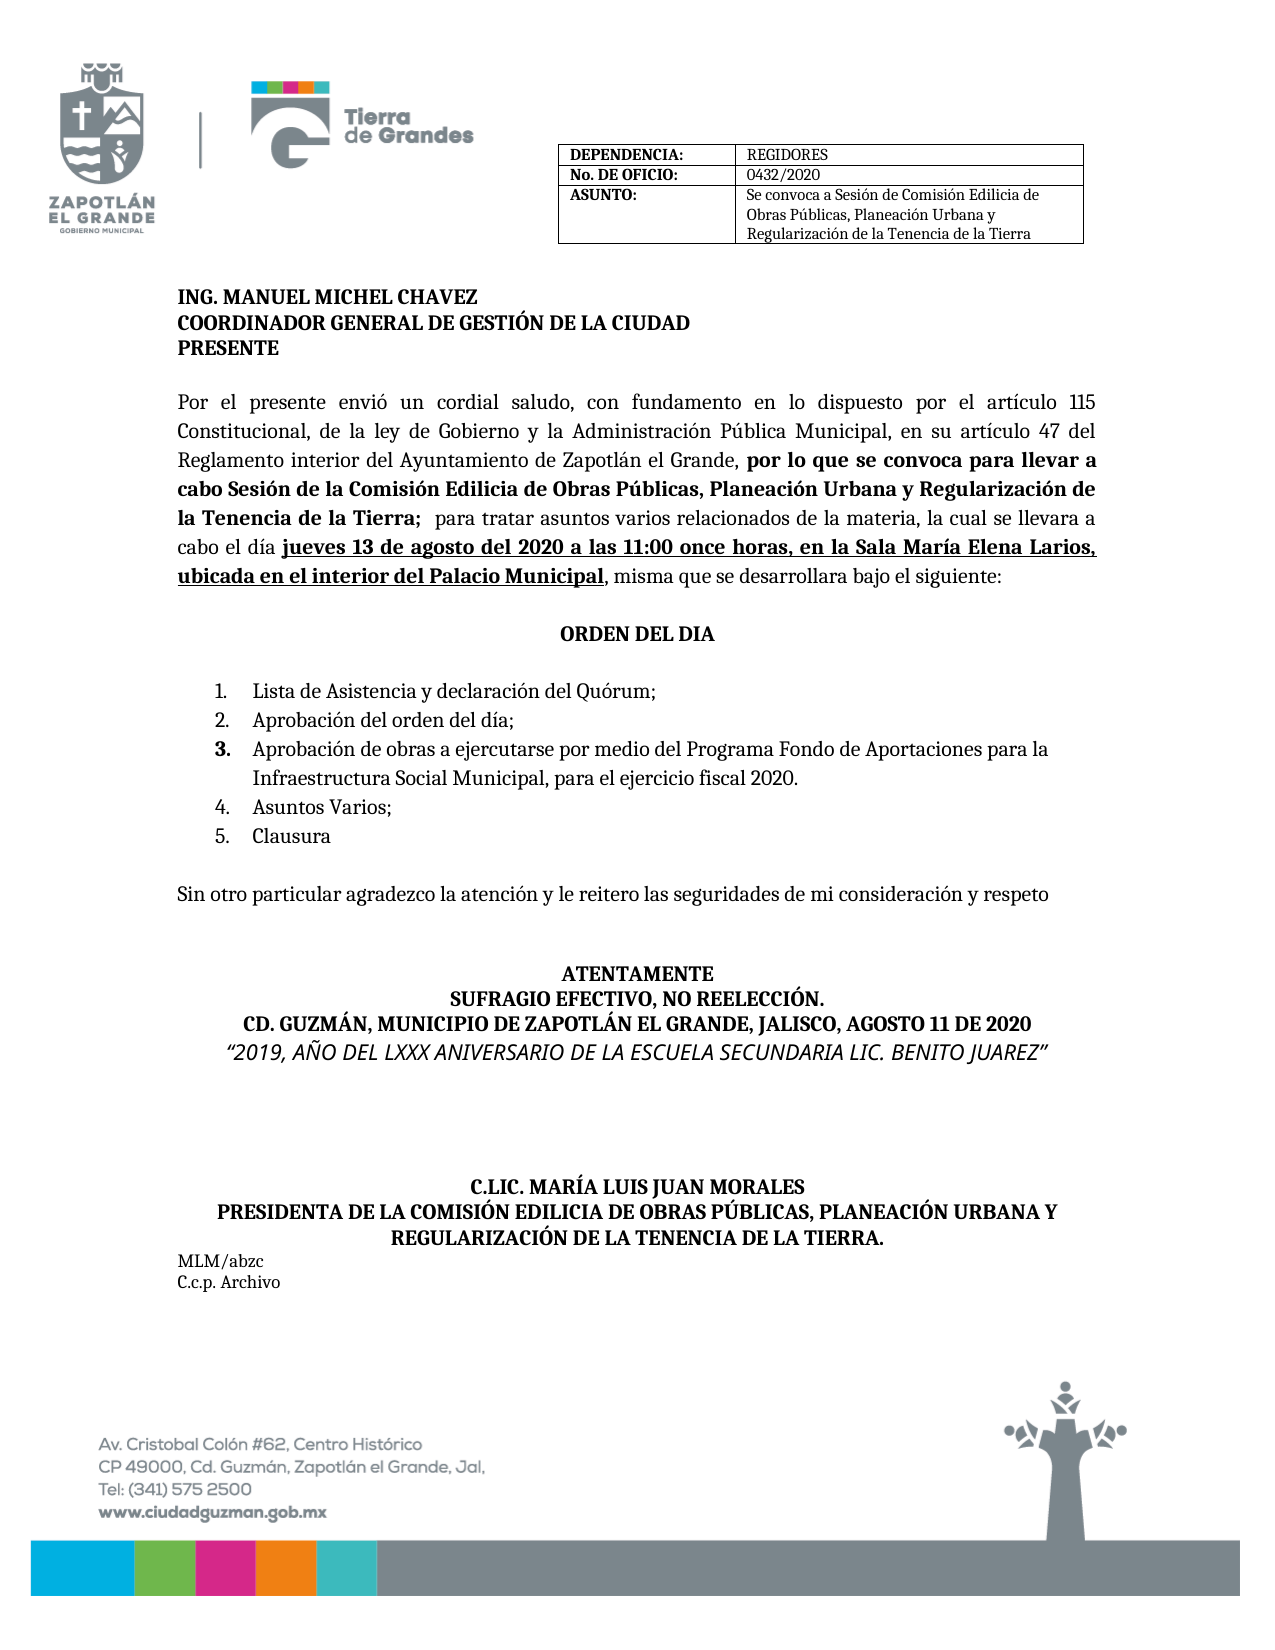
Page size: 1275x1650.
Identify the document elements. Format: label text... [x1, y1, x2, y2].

table_cell No. DE OFICIO: [559, 166, 735, 185]
table_cell 0432/2020 [736, 166, 1083, 185]
picture [0, 1361, 1275, 1650]
list Clausura [215, 824, 1098, 849]
text COORDINADOR GENERAL DE GESTIÓN DE LA CIUDAD [177, 310, 1098, 335]
text PRESENTE [177, 335, 1098, 361]
list Aprobación de obras a ejercutarse por medio del Programa Fondo de Aportaciones para la Infraestructura Social Municipal, para el ejercicio fiscal 2020. [215, 737, 1098, 791]
table_cell Se convoca a Sesión de Comisión Edilicia de Obras Públicas, Planeación Urbana y Regularización de la Tenencia de la Tierra [736, 186, 1083, 243]
table_header DEPENDENCIA: [559, 145, 735, 164]
text CD. GUZMÁN, MUNICIPIO DE ZAPOTLÁN EL GRANDE, JALISCO, AGOSTO 11 DE 2020 [177, 1012, 1098, 1037]
list Asuntos Varios; [215, 795, 1098, 820]
table_cell ASUNTO: [559, 186, 735, 243]
text SUFRAGIO EFECTIVO, NO REELECCIÓN. [177, 986, 1098, 1012]
list Lista de Asistencia y declaración del Quórum; [215, 679, 1098, 704]
text ORDEN DEL DIA [177, 621, 1098, 646]
text PRESIDENTA DE LA COMISIÓN EDILICIA DE OBRAS PÚBLICAS, PLANEACIÓN URBANA Y REGULARIZACIÓN DE LA TENENCIA DE LA TIERRA. [177, 1200, 1098, 1250]
text ATENTAMENTE [177, 961, 1098, 986]
text C.LIC. MARÍA LUIS JUAN MORALES [177, 1175, 1098, 1200]
list Aprobación del orden del día; [215, 708, 1098, 733]
text MLM/abzc [177, 1250, 1098, 1272]
text Sin otro particular agradezco la atención y le reitero las seguridades de mi consideración y respeto [177, 882, 1098, 907]
picture [0, 3, 1250, 255]
text C.c.p. Archivo [177, 1272, 1098, 1293]
text ING. MANUEL MICHEL CHAVEZ [177, 285, 1098, 310]
text “2019, AÑO DEL LXXX ANIVERSARIO DE LA ESCUELA SECUNDARIA LIC. BENITO JUAREZ” [177, 1037, 1098, 1067]
table_header REGIDORES [736, 145, 1083, 164]
text Por el presente envió un cordial saludo, con fundamento en lo dispuesto por el artículo 115 Constitucional, de la ley de Gobierno y la Administración Pública Municipal, en su artículo 47 del Reglamento interior del Ayuntamiento de Zapotlán el Grande, por lo que se convoca para llevar a cabo Sesión de la Comisión Edilicia de Obras Públicas, Planeación Urbana y Regularización de la Tenencia de la Tierra; para tratar asuntos varios relacionados de la materia, la cual se llevara a cabo el día jueves 13 de agosto del 2020 a las 11:00 once horas, en la Sala María Elena Larios, ubicada en el interior del Palacio Municipal, misma que se desarrollara bajo el siguiente: [177, 389, 1098, 588]
